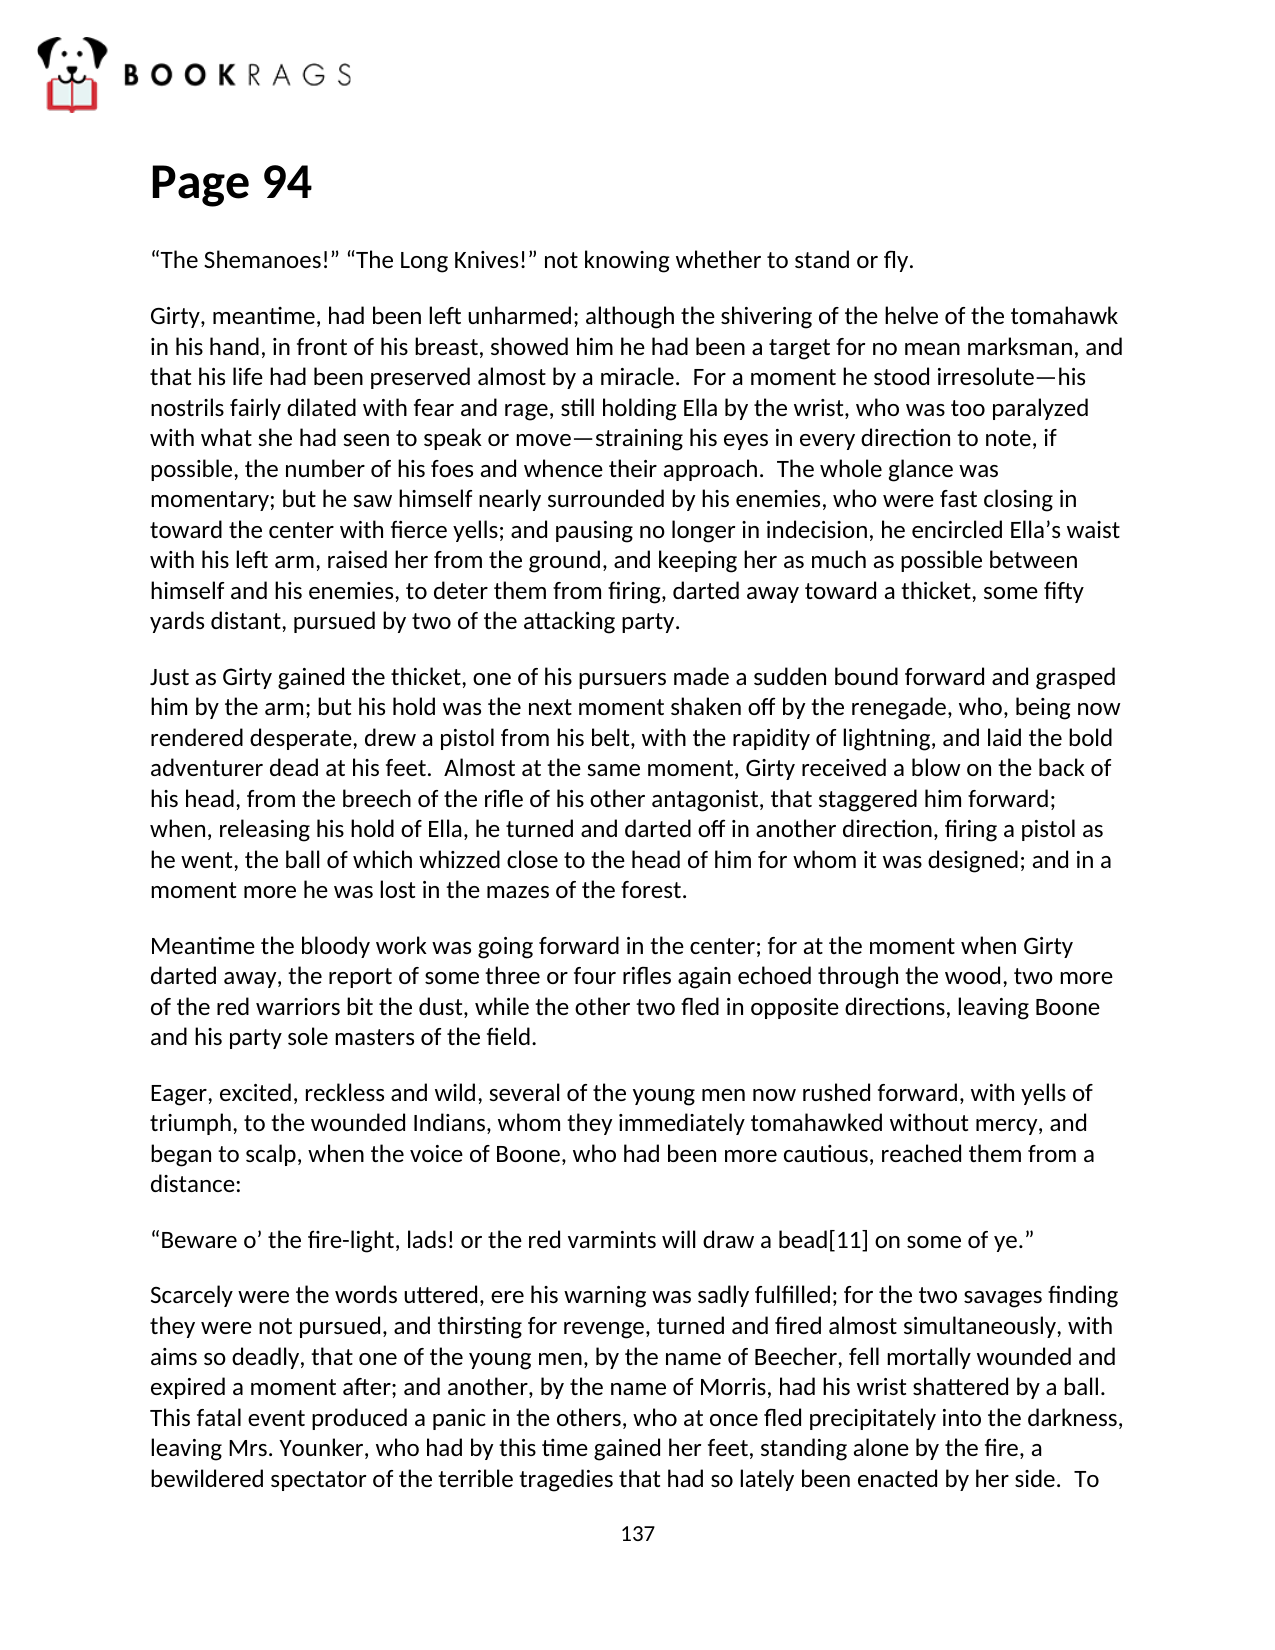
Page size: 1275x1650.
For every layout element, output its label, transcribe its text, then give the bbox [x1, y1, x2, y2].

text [150, 1280, 1125, 1493]
text Meantime the bloody work was going forward in the center; for at the moment when Girty darted away, the report of some three or four rifles again echoed through the wood, two more of the red warriors bit the dust, while the other two fled in opposite directions, leaving Boone and his party sole masters of the field. [150, 930, 1125, 1052]
text Girty, meantime, had been left unharmed; although the shivering of the helve of the tomahawk in his hand, in front of his breast, showed him he had been a target for no mean marksman, and that his life had been preserved almost by a miracle. For a moment he stood irresolute—­his nostrils fairly dilated with fear and rage, still holding Ella by the wrist, who was too paralyzed with what she had seen to speak or move—­straining his eyes in every direction to note, if possible, the number of his foes and whence their approach. The whole glance was momentary; but he saw himself nearly surrounded by his enemies, who were fast closing in toward the center with fierce yells; and pausing no longer in indecision, he encircled Ella’s waist with his left arm, raised her from the ground, and keeping her as much as possible between himself and his enemies, to deter them from firing, darted away toward a thicket, some fifty yards distant, pursued by two of the attacking party. [150, 300, 1125, 636]
text Page 94 [150, 150, 1125, 211]
text Just as Girty gained the thicket, one of his pursuers made a sudden bound forward and grasped him by the arm; but his hold was the next moment shaken off by the renegade, who, being now rendered desperate, drew a pistol from his belt, with the rapidity of lightning, and laid the bold adventurer dead at his feet. Almost at the same moment, Girty received a blow on the back of his head, from the breech of the rifle of his other antagonist, that staggered him forward; when, releasing his hold of Ella, he turned and darted off in another direction, firing a pistol as he went, the ball of which whizzed close to the head of him for whom it was designed; and in a moment more he was lost in the mazes of the forest. [150, 661, 1125, 905]
text Eager, excited, reckless and wild, several of the young men now rushed forward, with yells of triumph, to the wounded Indians, whom they immediately tomahawked without mercy, and began to scalp, when the voice of Boone, who had been more cautious, reached them from a distance: [150, 1077, 1125, 1199]
text “The Shemanoes!” “The Long Knives!” not knowing whether to stand or fly. [150, 244, 1125, 275]
text “Beware o’ the fire-light, lads! or the red varmints will draw a bead[11] on some of ye.” [150, 1224, 1125, 1255]
picture [37, 37, 351, 113]
